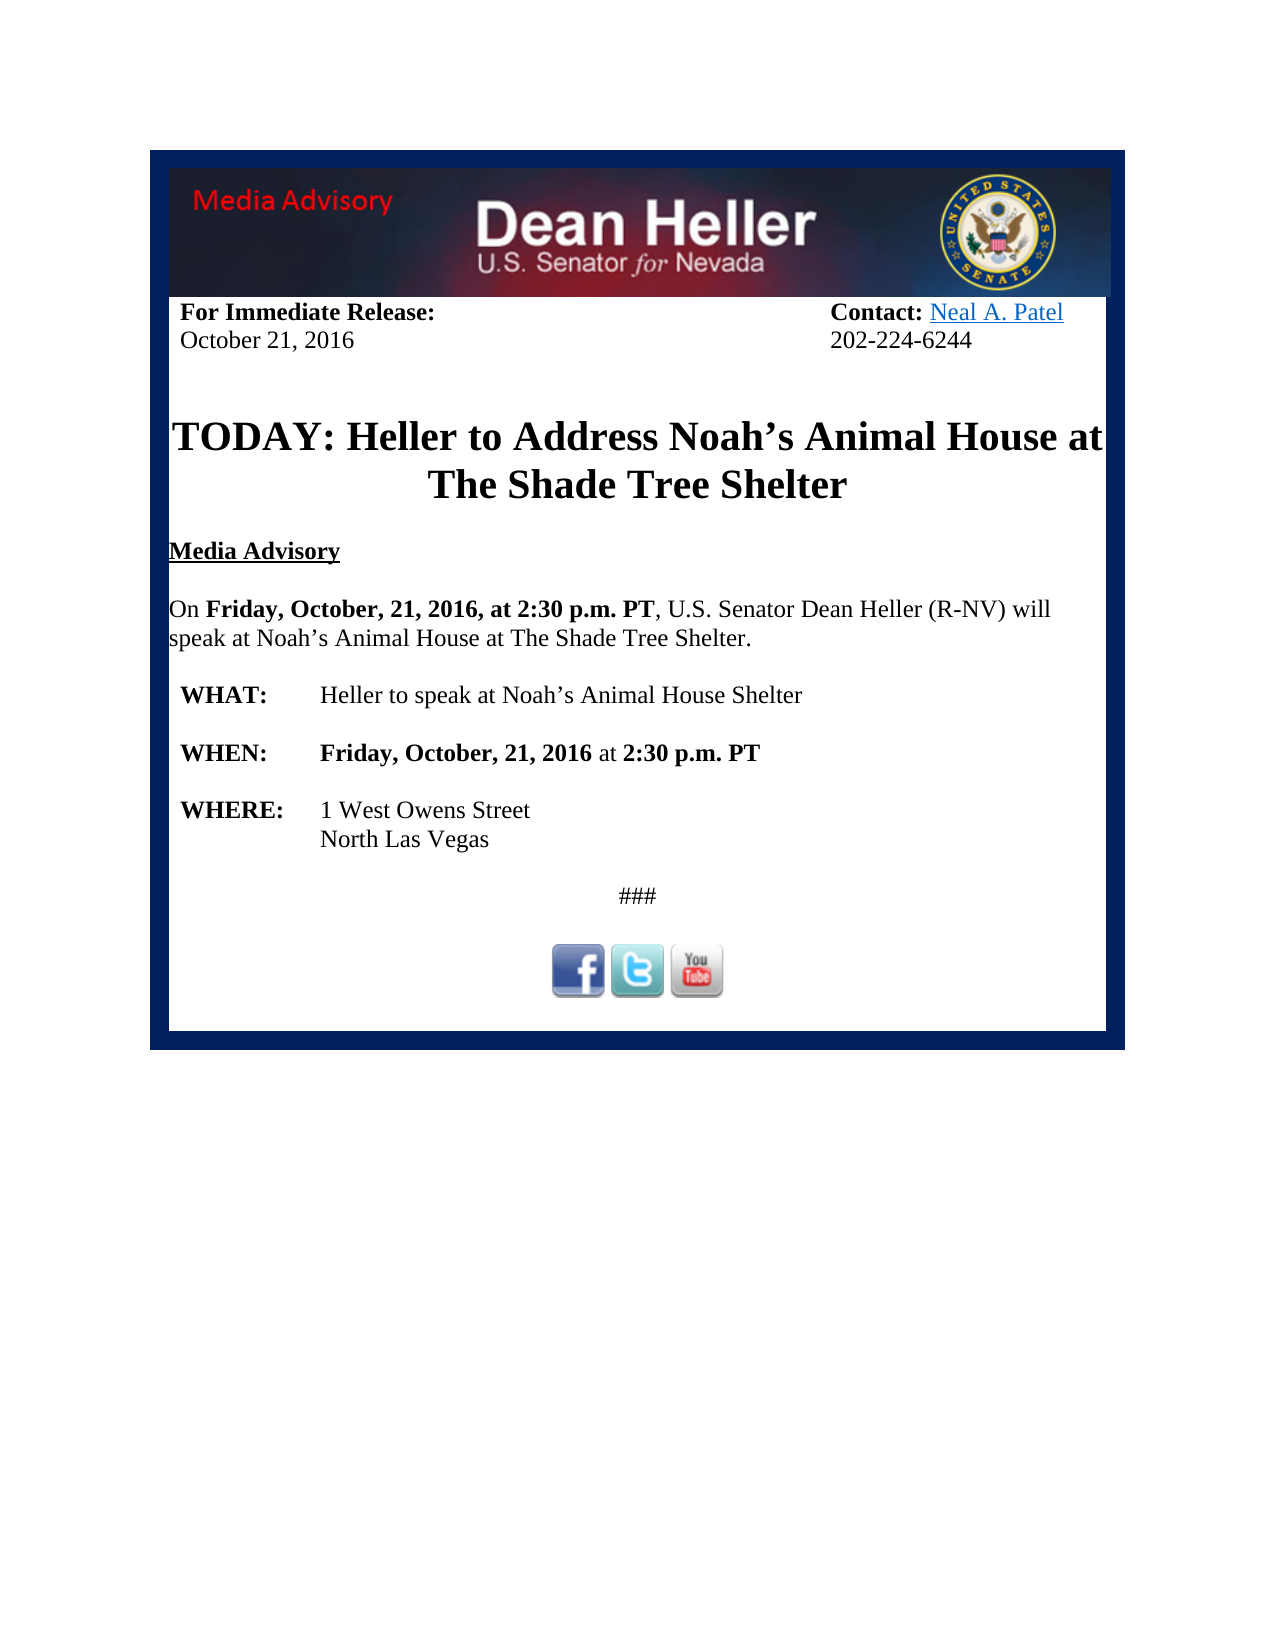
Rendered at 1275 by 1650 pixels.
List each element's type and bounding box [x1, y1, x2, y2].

picture [551, 944, 605, 998]
table_header [169, 297, 1106, 1031]
picture [611, 944, 664, 998]
picture [168, 168, 1111, 297]
picture [670, 944, 724, 998]
